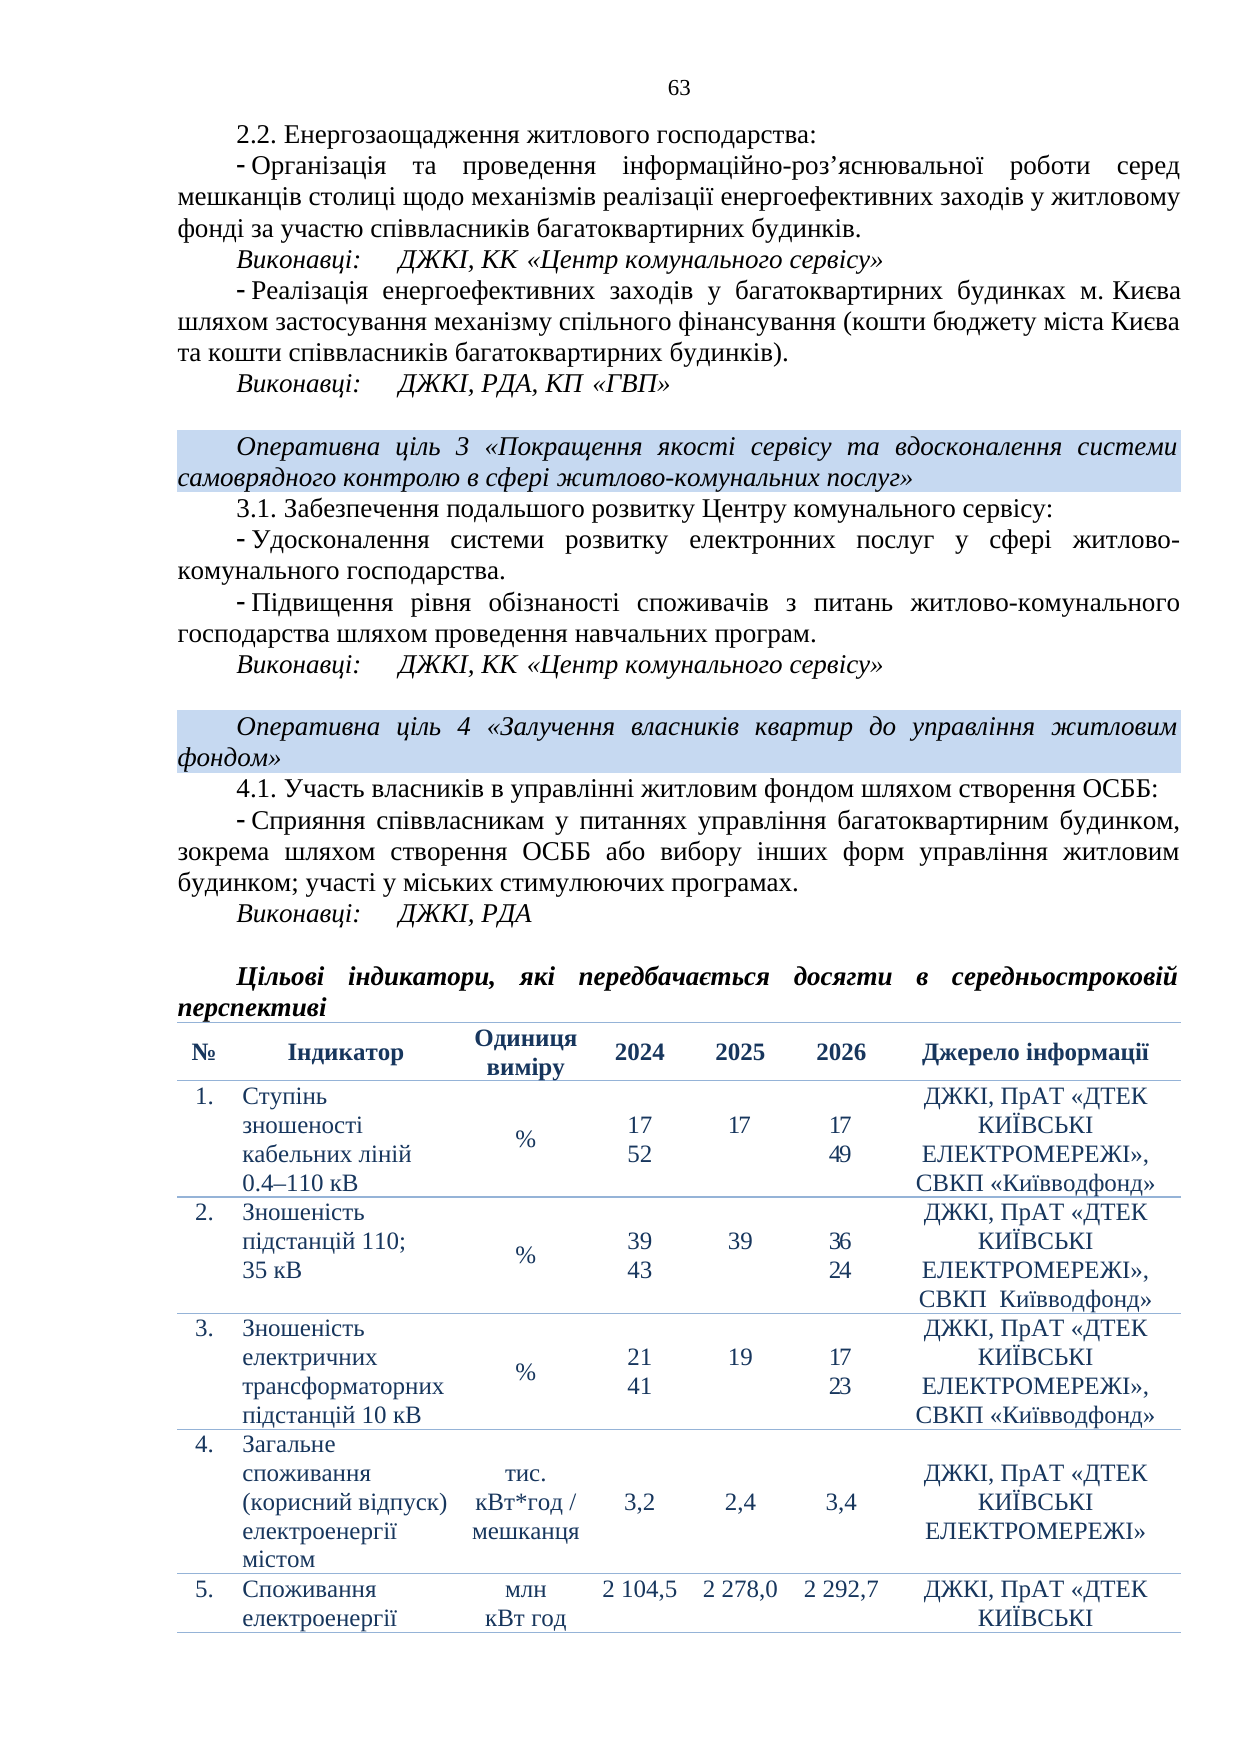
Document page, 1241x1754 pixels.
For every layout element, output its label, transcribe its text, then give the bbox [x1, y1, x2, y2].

text 3.1. Забезпечення подальшого розвитку Центру комунального сервісу: [177, 492, 1181, 523]
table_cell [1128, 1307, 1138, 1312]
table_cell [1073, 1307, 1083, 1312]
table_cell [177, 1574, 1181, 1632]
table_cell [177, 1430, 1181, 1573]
text Оперативна ціль 4 «Залучення власників квартир до управління житловим фондом» [177, 710, 1181, 773]
text Цільові індикатори, які передбачається досягти в середньостроковій перспективі [177, 959, 1181, 1022]
list Організація та проведення інформаційно-роз’яснювальної роботи серед мешканців столиці щодо механізмів реалізації енергоефективних заходів у житловому фонді за участю співвласників багатоквартирних будинків. [177, 149, 1181, 243]
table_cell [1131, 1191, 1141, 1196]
text Оперативна ціль 3 «Покращення якості сервісу та вдосконалення системи самоврядного контролю в сфері житлово-комунальних послуг» [177, 430, 1181, 492]
text 4.1. Участь власників в управлінні житловим фондом шляхом створення ОСББ: [177, 773, 1181, 804]
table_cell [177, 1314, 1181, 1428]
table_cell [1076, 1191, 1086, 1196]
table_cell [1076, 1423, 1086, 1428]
list Сприяння співвласникам у питаннях управління багатоквартирним будинком, зокрема шляхом створення ОСББ або вибору інших форм управління житловим будинком; участі у міських стимулюючих програмах. [177, 804, 1181, 897]
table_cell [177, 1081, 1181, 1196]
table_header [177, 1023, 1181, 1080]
text Виконавці: ДЖКІ, КК «Центр комунального сервісу» [177, 648, 1181, 679]
text 2.2. Енергозаощадження житлового господарства: [177, 118, 1181, 149]
text Виконавці: ДЖКІ, РДА, КП «ГВП» [177, 367, 1181, 399]
list Реалізація енергоефективних заходів у багатоквартирних будинках м. Києва шляхом застосування механізму спільного фінансування (кошти бюджету міста Києва та кошти співвласників багатоквартирних будинків). [177, 274, 1181, 367]
list Удосконалення системи розвитку електронних послуг у сфері житлово-комунального господарства. [177, 523, 1181, 586]
list Підвищення рівня обізнаності споживачів з питань житлово-комунального господарства шляхом проведення навчальних програм. [177, 586, 1181, 648]
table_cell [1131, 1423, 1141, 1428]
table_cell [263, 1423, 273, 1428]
text Виконавці: ДЖКІ, РДА [177, 897, 1181, 928]
text Виконавці: ДЖКІ, КК «Центр комунального сервісу» [177, 243, 1181, 274]
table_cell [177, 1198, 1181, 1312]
